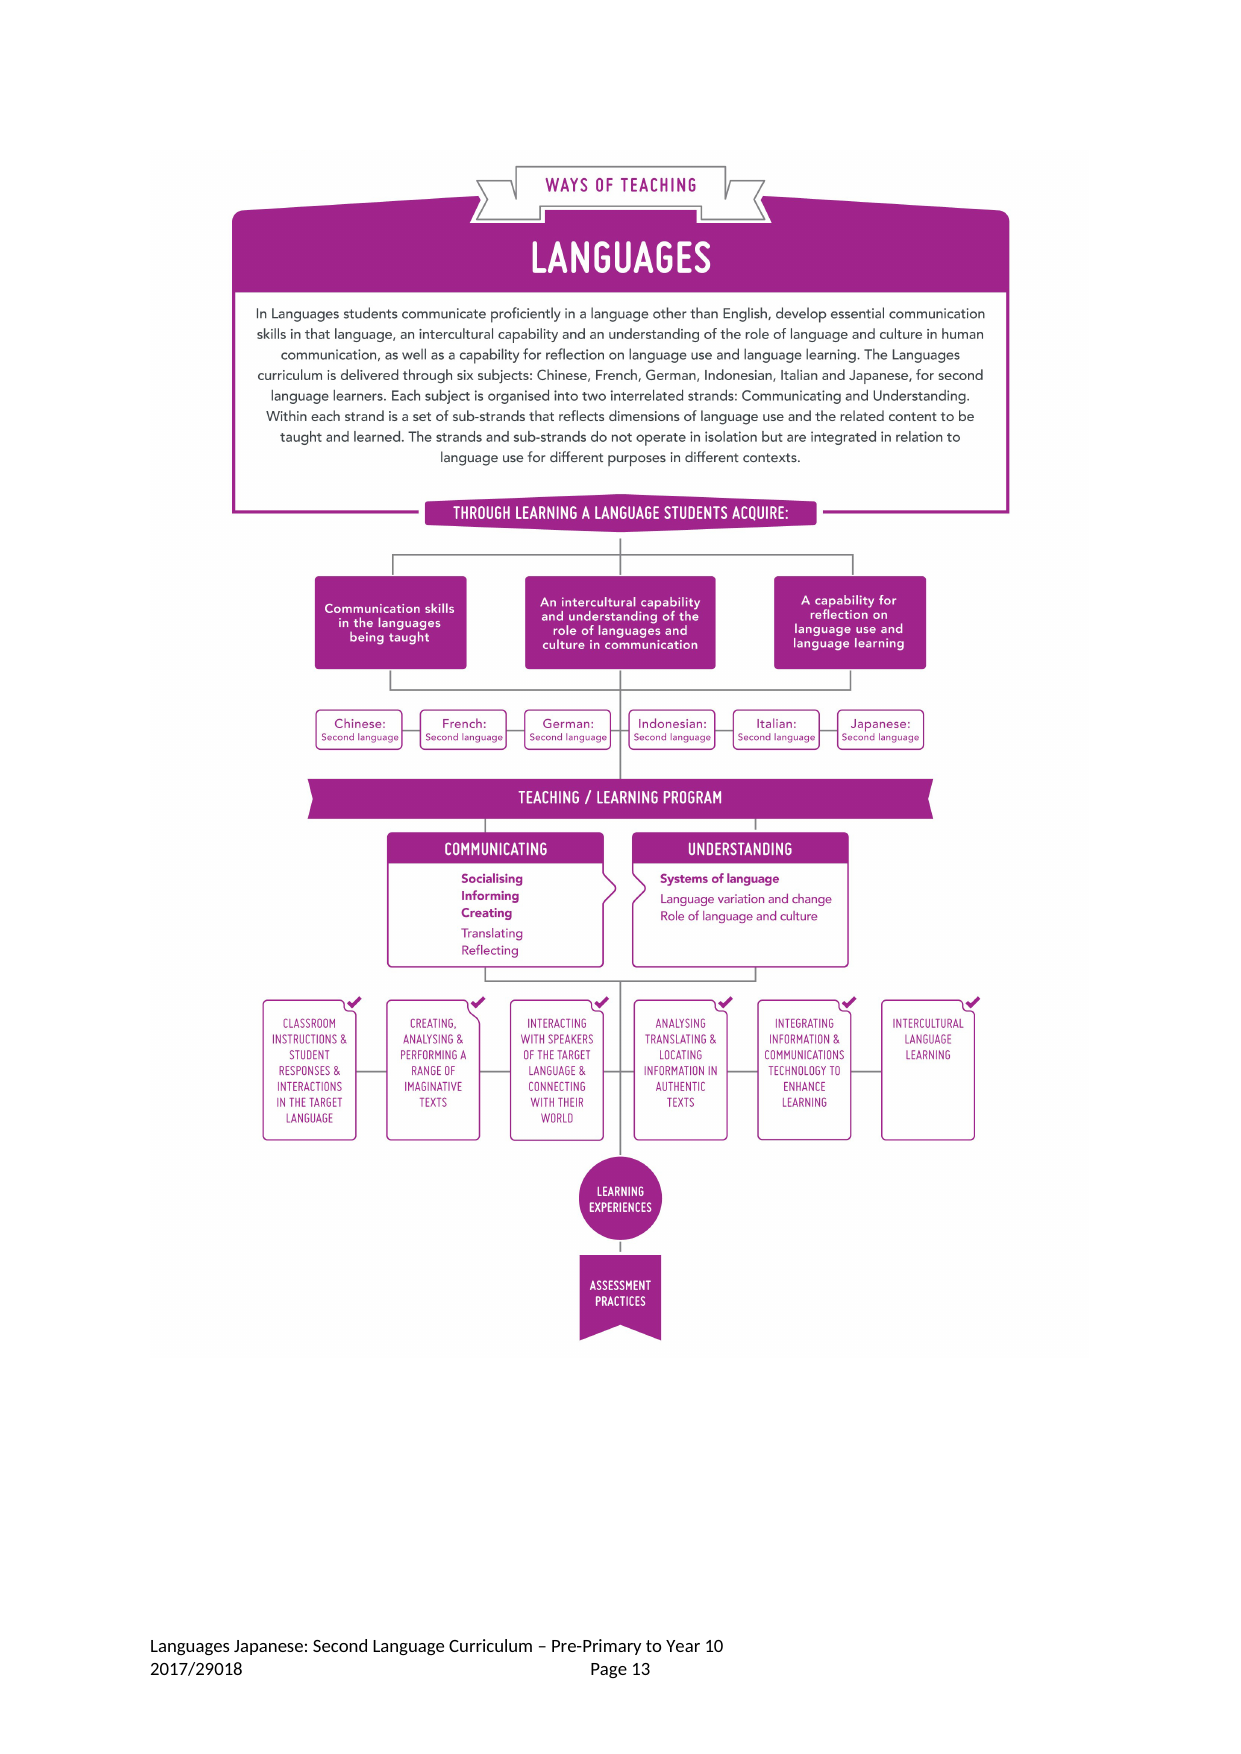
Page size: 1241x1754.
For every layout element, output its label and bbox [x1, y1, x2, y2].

picture [150, 150, 1089, 1358]
